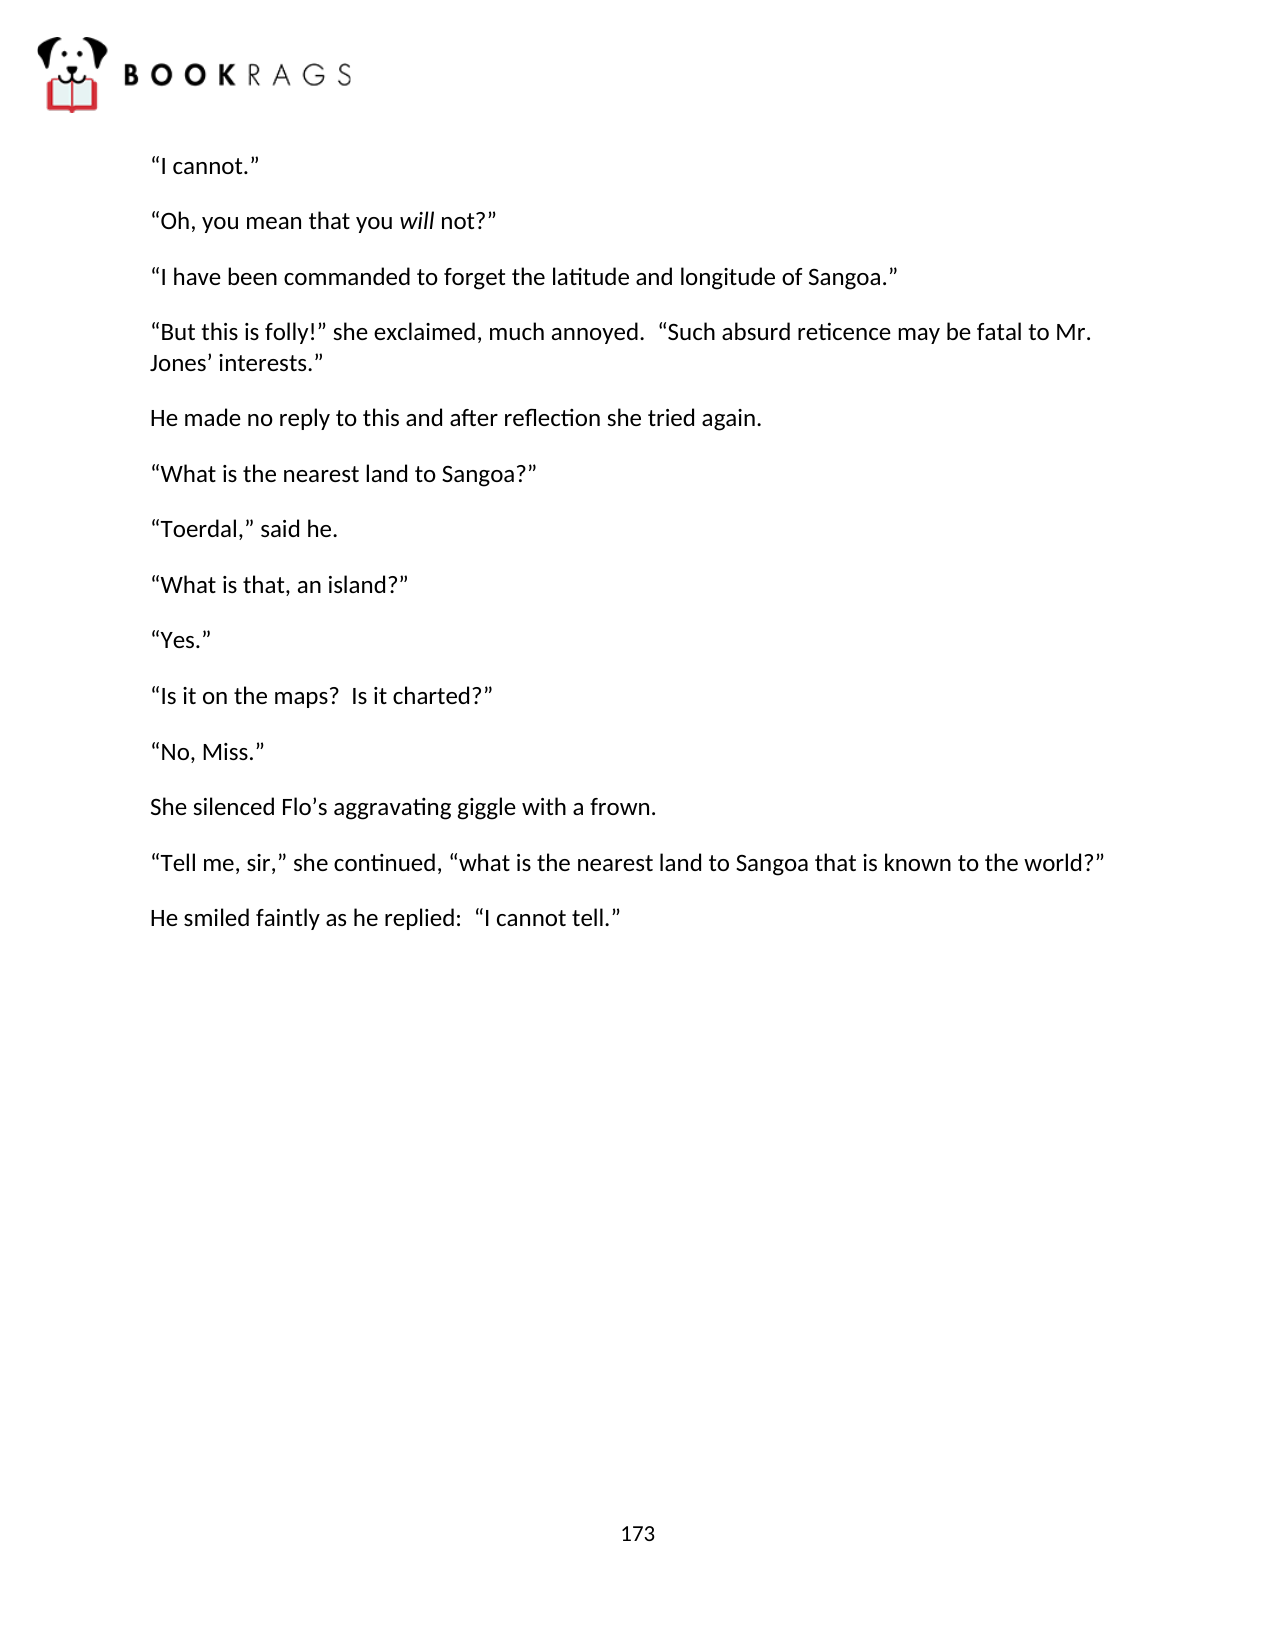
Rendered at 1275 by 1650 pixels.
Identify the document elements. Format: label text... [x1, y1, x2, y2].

picture [37, 37, 351, 113]
text “Toerdal,” said he. [150, 514, 1125, 544]
text “Tell me, sir,” she continued, “what is the nearest land to Sangoa that is known to the world?” [150, 847, 1125, 877]
text He smiled faintly as he replied: “I cannot tell.” [150, 902, 1125, 933]
text “What is that, an island?” [150, 569, 1125, 600]
text “I have been commanded to forget the latitude and longitude of Sangoa.” [150, 261, 1125, 292]
text She silenced Flo’s aggravating giggle with a frown. [150, 791, 1125, 822]
text “Yes.” [150, 625, 1125, 655]
text “But this is folly!” she exclaimed, much annoyed. “Such absurd reticence may be fatal to Mr. Jones’ interests.” [150, 317, 1125, 378]
text “I cannot.” [150, 150, 1125, 181]
text He made no reply to this and after reflection she tried again. [150, 403, 1125, 433]
text “No, Miss.” [150, 736, 1125, 766]
text “What is the nearest land to Sangoa?” [150, 458, 1125, 489]
text “Oh, you mean that you will not?” [150, 206, 1125, 236]
text “Is it on the maps? Is it charted?” [150, 680, 1125, 711]
